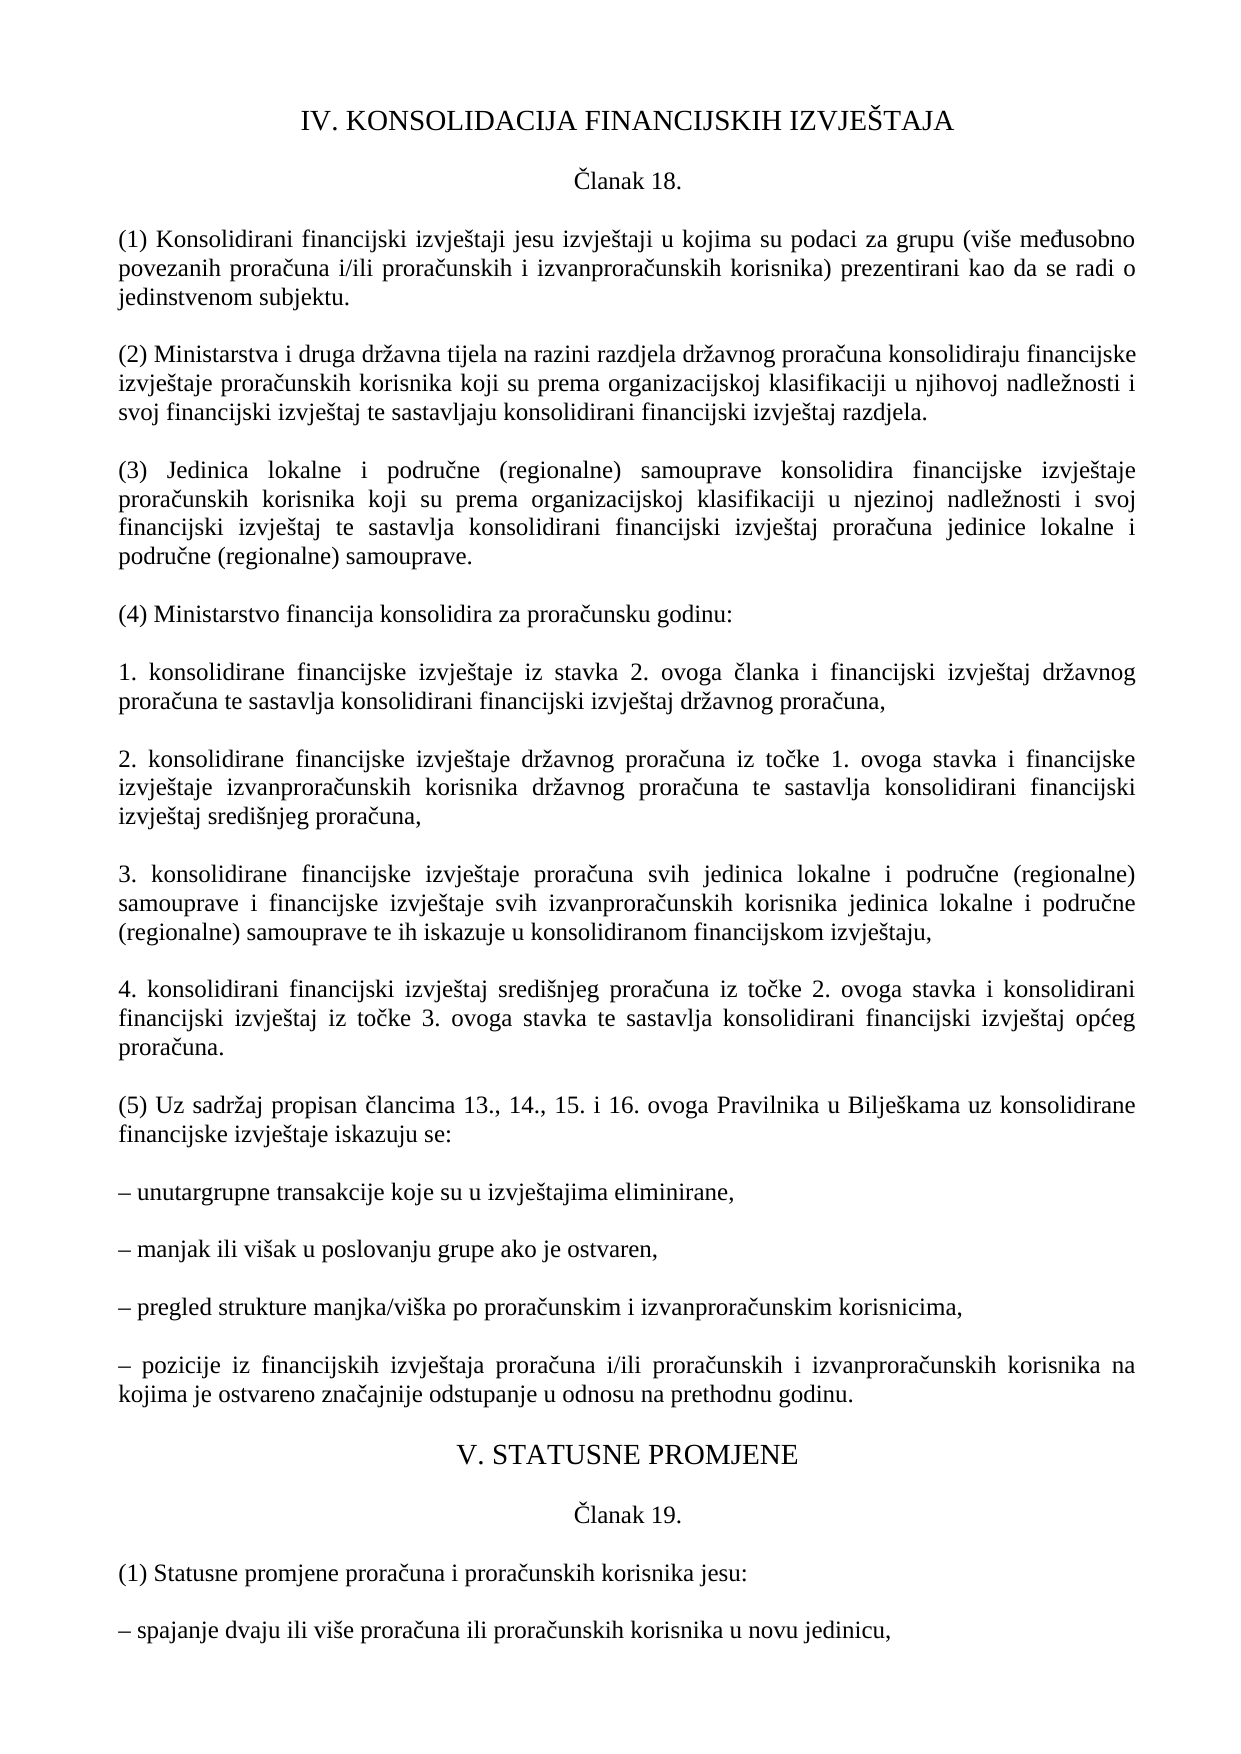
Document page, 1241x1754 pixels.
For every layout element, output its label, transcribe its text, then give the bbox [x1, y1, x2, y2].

text – manjak ili višak u poslovanju grupe ako je ostvaren, [118, 1234, 1137, 1263]
text – unutargrupne transakcije koje su u izvještajima eliminirane, [118, 1177, 1137, 1205]
text (1) Statusne promjene proračuna i proračunskih korisnika jesu: [118, 1558, 1137, 1586]
text V. STATUSNE PROMJENE [118, 1437, 1137, 1471]
text 4. konsolidirani financijski izvještaj središnjeg proračuna iz točke 2. ovoga stavka i konsolidirani financijski izvještaj iz točke 3. ovoga stavka te sastavlja konsolidirani financijski izvještaj općeg proračuna. [118, 974, 1137, 1061]
text 1. konsolidirane financijske izvještaje iz stavka 2. ovoga članka i financijski izvještaj državnog proračuna te sastavlja konsolidirani financijski izvještaj državnog proračuna, [118, 657, 1137, 714]
text 3. konsolidirane financijske izvještaje proračuna svih jedinica lokalne i područne (regionalne) samouprave i financijske izvještaje svih izvanproračunskih korisnika jedinica lokalne i područne (regionalne) samouprave te ih iskazuje u konsolidiranom financijskom izvještaju, [118, 859, 1137, 945]
text (5) Uz sadržaj propisan člancima 13., 14., 15. i 16. ovoga Pravilnika u Bilješkama uz konsolidirane financijske izvještaje iskazuju se: [118, 1090, 1137, 1147]
text Članak 18. [118, 166, 1137, 195]
text – spajanje dvaju ili više proračuna ili proračunskih korisnika u novu jedinicu, [118, 1616, 1137, 1644]
text (2) Ministarstva i druga državna tijela na razini razdjela državnog proračuna konsolidiraju financijske izvještaje proračunskih korisnika koji su prema organizacijskoj klasifikaciji u njihovoj nadležnosti i svoj financijski izvještaj te sastavljaju konsolidirani financijski izvještaj razdjela. [118, 339, 1137, 426]
text – pozicije iz financijskih izvještaja proračuna i/ili proračunskih i izvanproračunskih korisnika na kojima je ostvareno značajnije odstupanje u odnosu na prethodnu godinu. [118, 1350, 1137, 1408]
text Članak 19. [118, 1500, 1137, 1528]
text (4) Ministarstvo financija konsolidira za proračunsku godinu: [118, 599, 1137, 628]
text (3) Jedinica lokalne i područne (regionalne) samouprave konsolidira financijske izvještaje proračunskih korisnika koji su prema organizacijskoj klasifikaciji u njezinoj nadležnosti i svoj financijski izvještaj te sastavlja konsolidirani financijski izvještaj proračuna jedinice lokalne i područne (regionalne) samouprave. [118, 455, 1137, 570]
text (1) Konsolidirani financijski izvještaji jesu izvještaji u kojima su podaci za grupu (više međusobno povezanih proračuna i/ili proračunskih i izvanproračunskih korisnika) prezentirani kao da se radi o jedinstvenom subjektu. [118, 224, 1137, 310]
text IV. KONSOLIDACIJA FINANCIJSKIH IZVJEŠTAJA [118, 103, 1137, 137]
text 2. konsolidirane financijske izvještaje državnog proračuna iz točke 1. ovoga stavka i financijske izvještaje izvanproračunskih korisnika državnog proračuna te sastavlja konsolidirani financijski izvještaj središnjeg proračuna, [118, 744, 1137, 830]
text – pregled strukture manjka/viška po proračunskim i izvanproračunskim korisnicima, [118, 1292, 1137, 1321]
